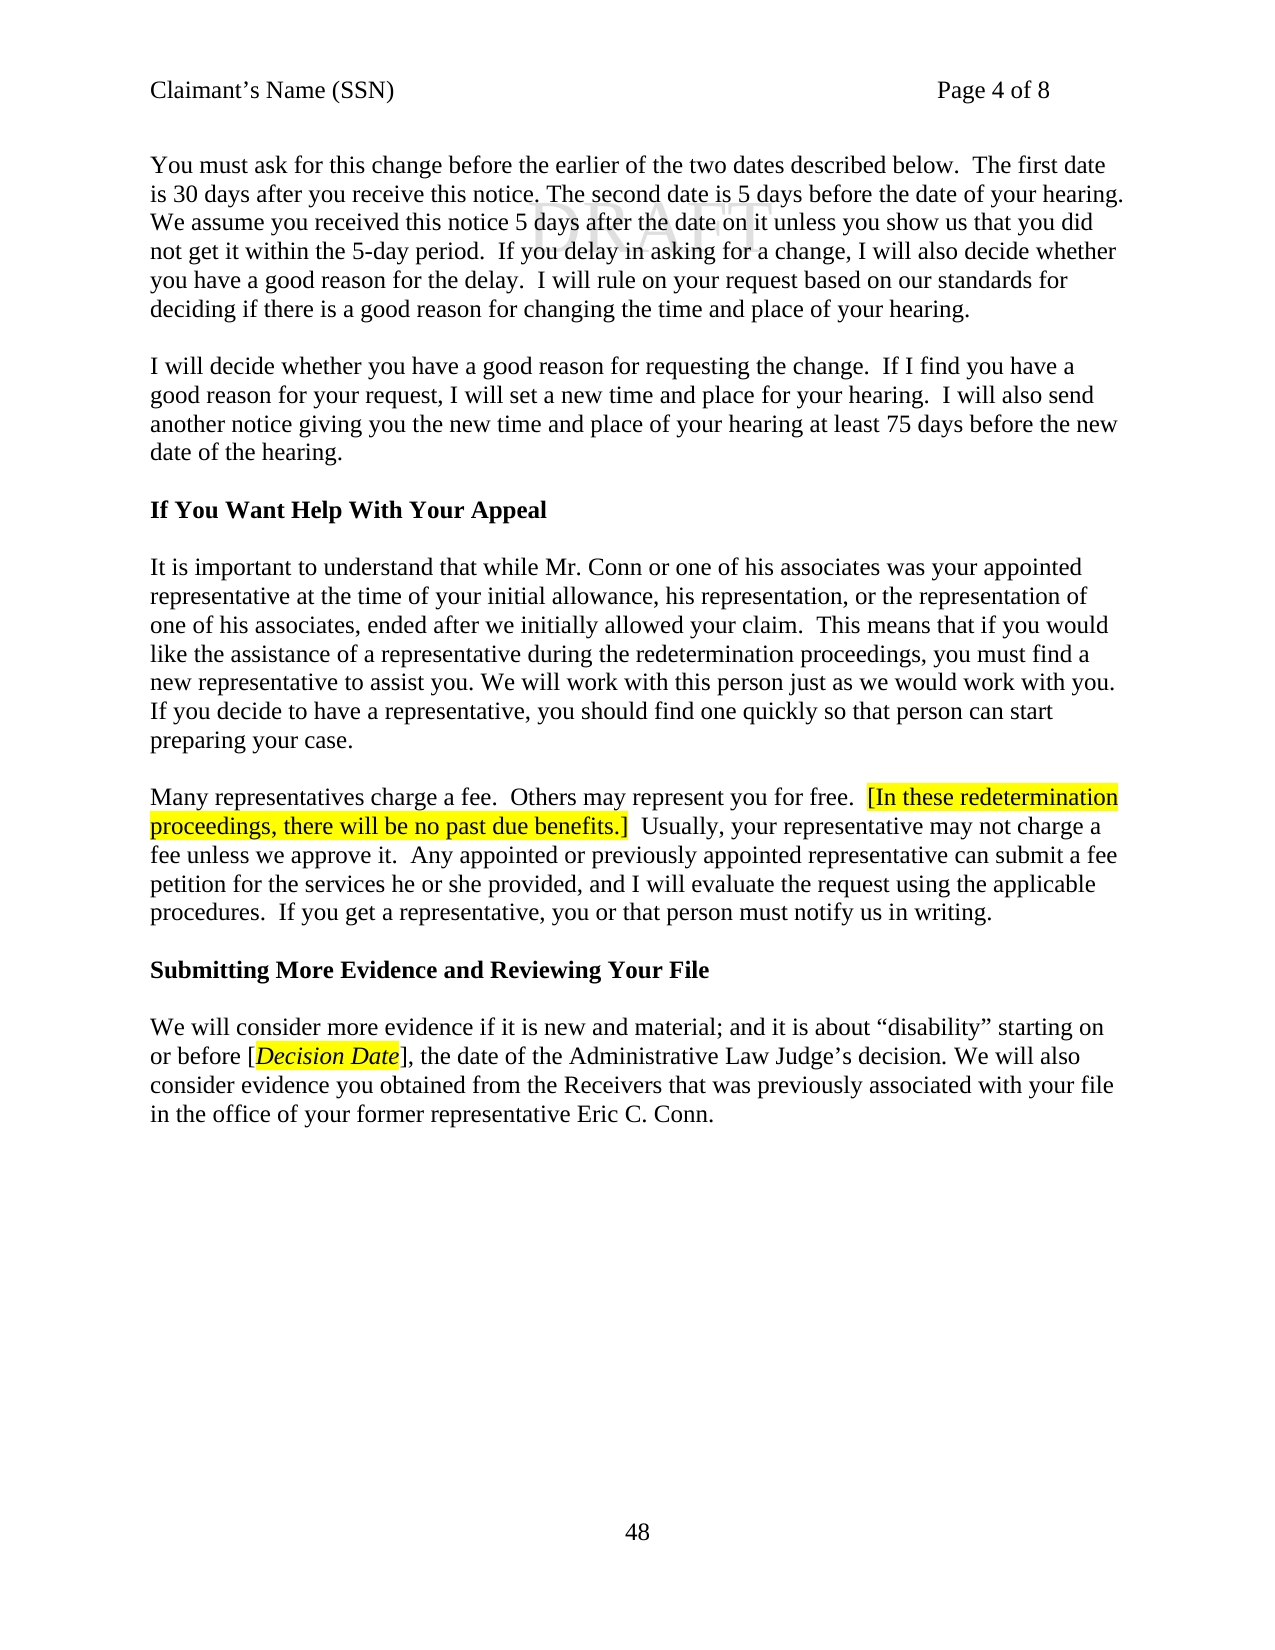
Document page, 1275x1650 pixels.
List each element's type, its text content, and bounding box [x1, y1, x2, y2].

text It is important to understand that while Mr. Conn or one of his associates was your appointed representative at the time of your initial allowance, his representation, or the representation of one of his associates, ended after we initially allowed your claim. This means that if you would like the assistance of a representative during the redetermination proceedings, you must find a new representative to assist you. We will work with this person just as we would work with you. If you decide to have a representative, you should find one quickly so that person can start preparing your case. [150, 552, 1125, 754]
text If You Want Help With Your Appeal [150, 495, 1125, 524]
text Submitting More Evidence and Reviewing Your File [150, 955, 1125, 984]
text I will decide whether you have a good reason for requesting the change. If I find you have a good reason for your request, I will set a new time and place for your hearing. I will also send another notice giving you the new time and place of your hearing at least 75 days before the new date of the hearing. [150, 351, 1125, 466]
text We will consider more evidence if it is new and material; and it is about “disability” starting on or before [Decision Date], the date of the Administrative Law Judge’s decision. We will also consider evidence you obtained from the Receivers that was previously associated with your file in the office of your former representative Eric C. Conn. [150, 1012, 1125, 1127]
text You must ask for this change before the earlier of the two dates described below. The first date is 30 days after you receive this notice. The second date is 5 days before the date of your hearing. We assume you received this notice 5 days after the date on it unless you show us that you did not get it within the 5-day period. If you delay in asking for a change, I will also decide whether you have a good reason for the delay. I will rule on your request based on our standards for deciding if there is a good reason for changing the time and place of your hearing. [150, 150, 1125, 322]
text Many representatives charge a fee. Others may represent you for free. [In these redetermination proceedings, there will be no past due benefits.] Usually, your representative may not charge a fee unless we approve it. Any appointed or previously appointed representative can submit a fee petition for the services he or she provided, and I will evaluate the request using the applicable procedures. If you get a representative, you or that person must notify us in writing. [150, 782, 1125, 926]
